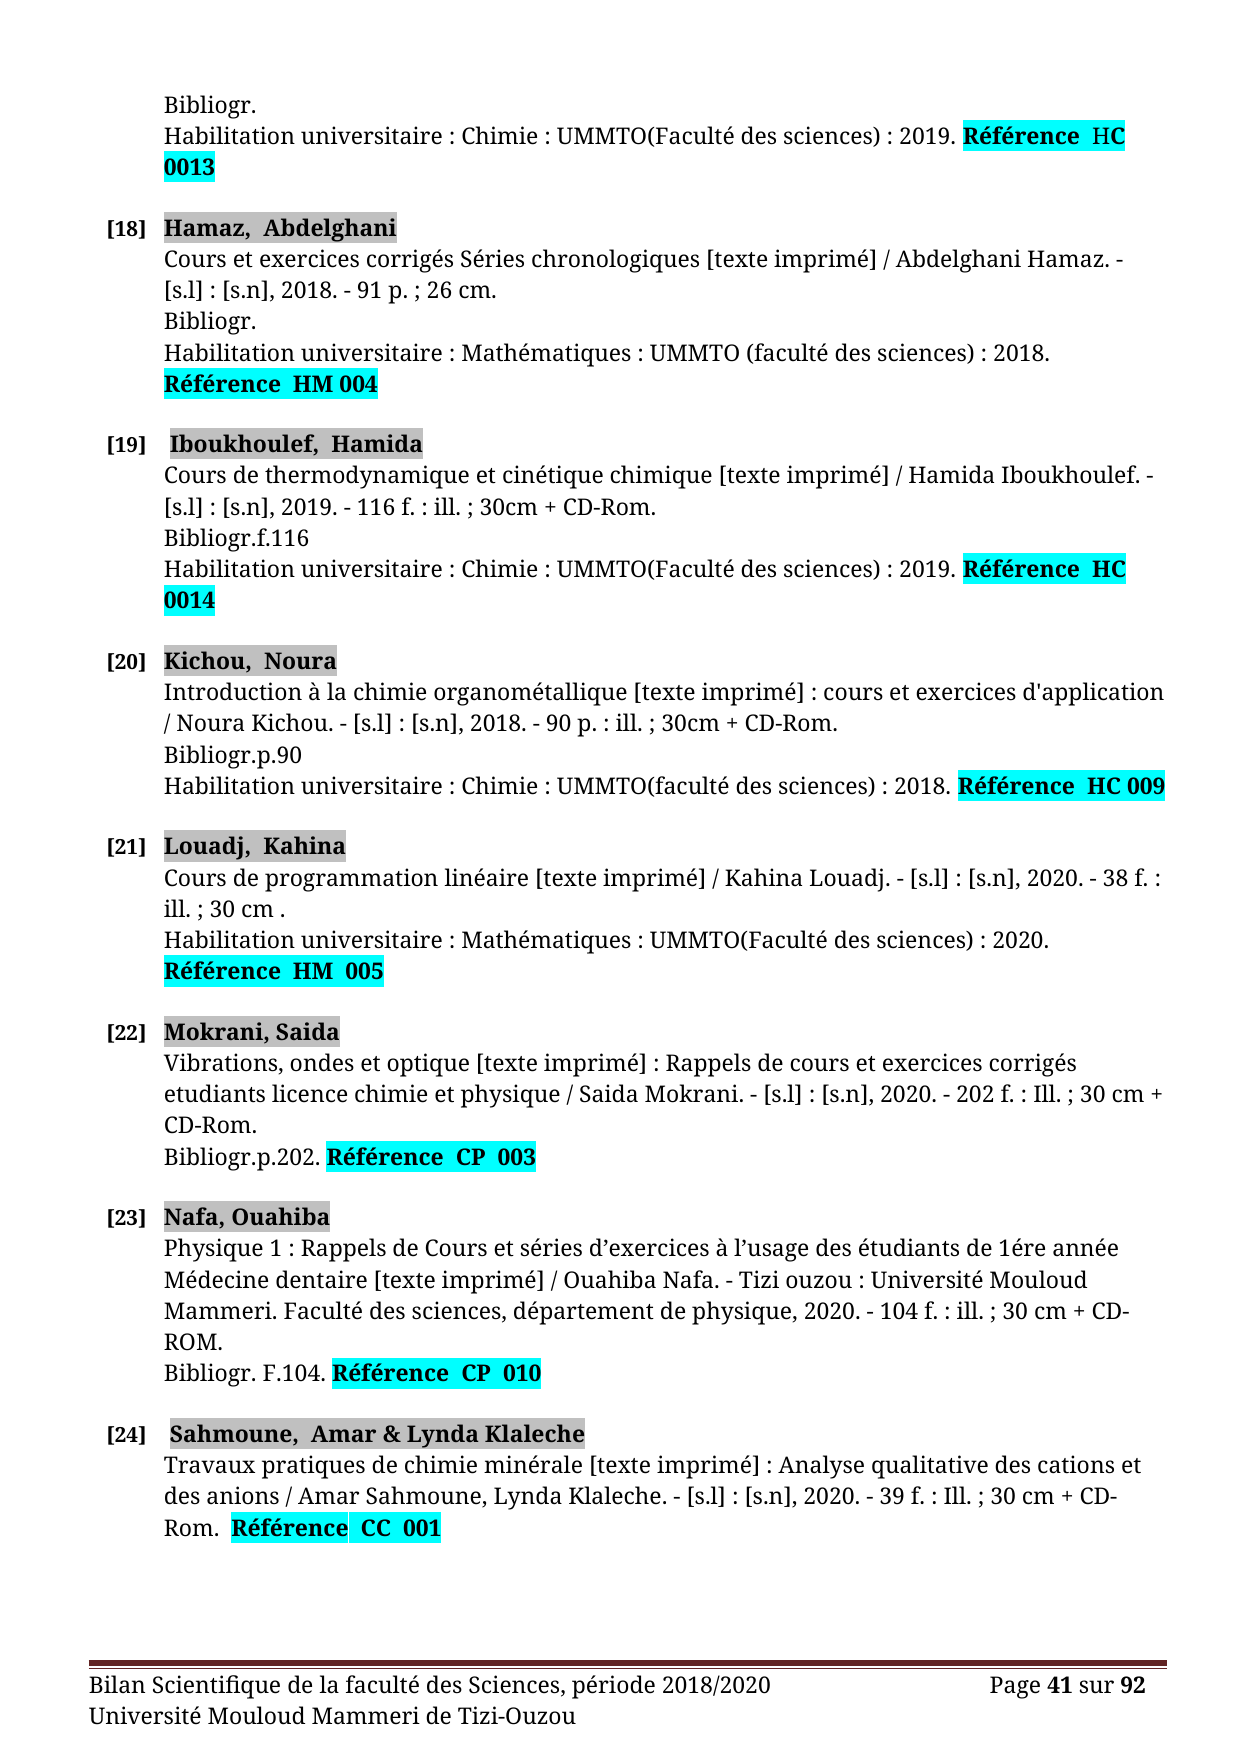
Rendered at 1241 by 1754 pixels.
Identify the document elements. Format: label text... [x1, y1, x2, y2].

list Louadj, Kahina Cours de programmation linéaire [texte imprimé] / Kahina Louadj. - [s.l] : [s.n], 2020. - 38 f. : ill. ; 30 cm . Habilitation universitaire : Mathématiques : UMMTO(Faculté des sciences) : 2020. Référence HM 005 [126, 830, 1167, 987]
list Sahmoune, Amar & Lynda Klaleche Travaux pratiques de chimie minérale [texte imprimé] : Analyse qualitative des cations et des anions / Amar Sahmoune, Lynda Klaleche. - [s.l] : [s.n], 2020. - 39 f. : Ill. ; 30 cm + CD-Rom. Référence CC 001 [126, 1418, 1167, 1543]
list Mokrani, Saida Vibrations, ondes et optique [texte imprimé] : Rappels de cours et exercices corrigés etudiants licence chimie et physique / Saida Mokrani. - [s.l] : [s.n], 2020. - 202 f. : Ill. ; 30 cm + CD-Rom. Bibliogr.p.202. Référence CP 003 [126, 1016, 1167, 1172]
list Hamaz, Abdelghani Cours et exercices corrigés Séries chronologiques [texte imprimé] / Abdelghani Hamaz. - [s.l] : [s.n], 2018. - 91 p. ; 26 cm. Bibliogr. Habilitation universitaire : Mathématiques : UMMTO (faculté des sciences) : 2018. Référence HM 004 [126, 212, 1167, 399]
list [126, 89, 1167, 182]
list Nafa, Ouahiba Physique 1 : Rappels de Cours et séries d’exercices à l’usage des étudiants de 1ére année Médecine dentaire [texte imprimé] / Ouahiba Nafa. - Tizi ouzou : Université Mouloud Mammeri. Faculté des sciences, département de physique, 2020. - 104 f. : ill. ; 30 cm + CD-ROM. Bibliogr. F.104. Référence CP 010 [126, 1201, 1167, 1389]
list Kichou, Noura Introduction à la chimie organométallique [texte imprimé] : cours et exercices d'application / Noura Kichou. - [s.l] : [s.n], 2018. - 90 p. : ill. ; 30cm + CD-Rom. Bibliogr.p.90 Habilitation universitaire : Chimie : UMMTO(faculté des sciences) : 2018. Référence HC 009 [126, 645, 1167, 801]
list Iboukhoulef, Hamida Cours de thermodynamique et cinétique chimique [texte imprimé] / Hamida Iboukhoulef. - [s.l] : [s.n], 2019. - 116 f. : ill. ; 30cm + CD-Rom. Bibliogr.f.116 Habilitation universitaire : Chimie : UMMTO(Faculté des sciences) : 2019. Référence HC 0014 [126, 428, 1167, 616]
